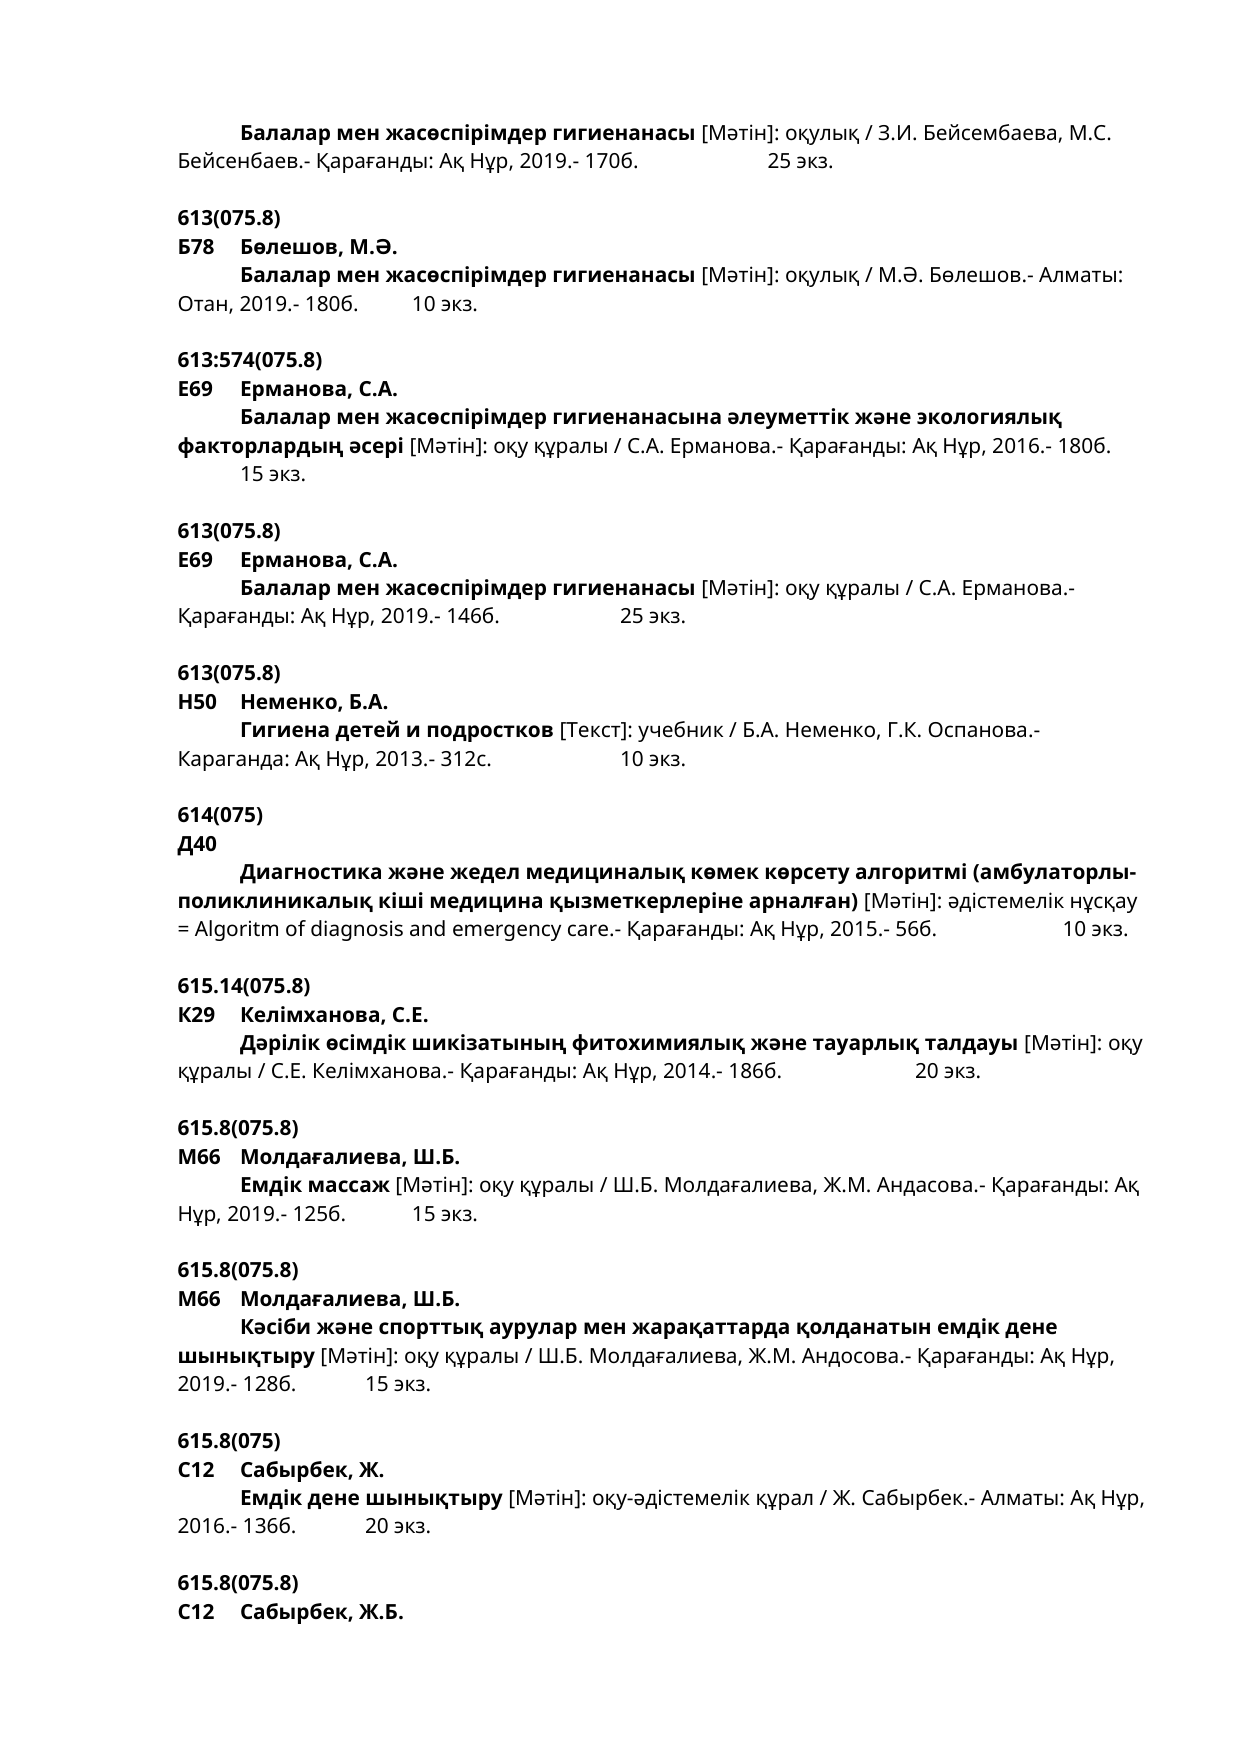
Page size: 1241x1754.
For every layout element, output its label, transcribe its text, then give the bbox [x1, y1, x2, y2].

text С12 Сабырбек, Ж. [177, 1455, 1152, 1483]
text Балалар мен жасөспірімдер гигиенанасы [Мәтін]: оқу құралы / С.А. Ерманова.- Қарағанды: Ақ Нұр, 2019.- 146б. 25 экз. [177, 573, 1152, 630]
text Б78 Бөлешов, М.Ә. [177, 232, 1152, 260]
text 615.8(075) [177, 1426, 1152, 1455]
text Гигиена детей и подростков [Текст]: учебник / Б.А. Неменко, Г.К. Оспанова.- Караганда: Ақ Нұр, 2013.- 312с. 10 экз. [177, 715, 1152, 772]
text 613:574(075.8) [177, 346, 1152, 374]
text 615.14(075.8) [177, 971, 1152, 1000]
text 615.8(075.8) [177, 1256, 1152, 1284]
text Емдік дене шынықтыру [Мәтін]: оқу-әдістемелік құрал / Ж. Сабырбек.- Алматы: Ақ Нұр, 2016.- 136б. 20 экз. [177, 1483, 1152, 1540]
text 613(075.8) [177, 516, 1152, 545]
text 615.8(075.8) [177, 1113, 1152, 1142]
text Кәсіби және спорттық аурулар мен жарақаттарда қолданатын емдік дене шынықтыру [Мәтін]: оқу құралы / Ш.Б. Молдағалиева, Ж.М. Андосова.- Қарағанды: Ақ Нұр, 2019.- 128б. 15 экз. [177, 1312, 1152, 1398]
text Балалар мен жасөспірімдер гигиенанасы [Мәтін]: оқулық / З.И. Бейсембаева, М.С. Бейсенбаев.- Қарағанды: Ақ Нұр, 2019.- 170б. 25 экз. [177, 118, 1152, 175]
text 613(075.8) [177, 658, 1152, 687]
text М66 Молдағалиева, Ш.Б. [177, 1142, 1152, 1170]
text Балалар мен жасөспірімдер гигиенанасы [Мәтін]: оқулық / М.Ә. Бөлешов.- Алматы: Отан, 2019.- 180б. 10 экз. [177, 260, 1152, 317]
text Емдік массаж [Мәтін]: оқу құралы / Ш.Б. Молдағалиева, Ж.М. Андасова.- Қарағанды: Ақ Нұр, 2019.- 125б. 15 экз. [177, 1170, 1152, 1227]
text Д40 [177, 829, 1152, 857]
text Е69 Ерманова, С.А. [177, 545, 1152, 573]
text 614(075) [177, 801, 1152, 829]
text М66 Молдағалиева, Ш.Б. [177, 1284, 1152, 1312]
text К29 Келімханова, С.Е. [177, 1000, 1152, 1028]
text 615.8(075.8) [177, 1568, 1152, 1597]
text Дәрілік өсімдік шикізатының фитохимиялық және тауарлық талдауы [Мәтін]: оқу құралы / С.Е. Келімханова.- Қарағанды: Ақ Нұр, 2014.- 186б. 20 экз. [177, 1028, 1152, 1085]
text Е69 Ерманова, С.А. [177, 374, 1152, 402]
text 613(075.8) [177, 203, 1152, 232]
text С12 Сабырбек, Ж.Б. [177, 1597, 1152, 1625]
text Диагностика және жедел медициналық көмек көрсету алгоритмі (амбулаторлы-поликлиникалық кіші медицина қызметкерлеріне арналған) [Мәтін]: әдістемелік нұсқау = Algoritm of diagnosis and emergency care.- Қарағанды: Ақ Нұр, 2015.- 56б. 10 экз. [177, 857, 1152, 943]
text Н50 Неменко, Б.А. [177, 687, 1152, 715]
text Балалар мен жасөспірімдер гигиенанасына әлеуметтік және экологиялық факторлардың әсері [Мәтін]: оқу құралы / С.А. Ерманова.- Қарағанды: Ақ Нұр, 2016.- 180б. 15 экз. [177, 402, 1152, 488]
